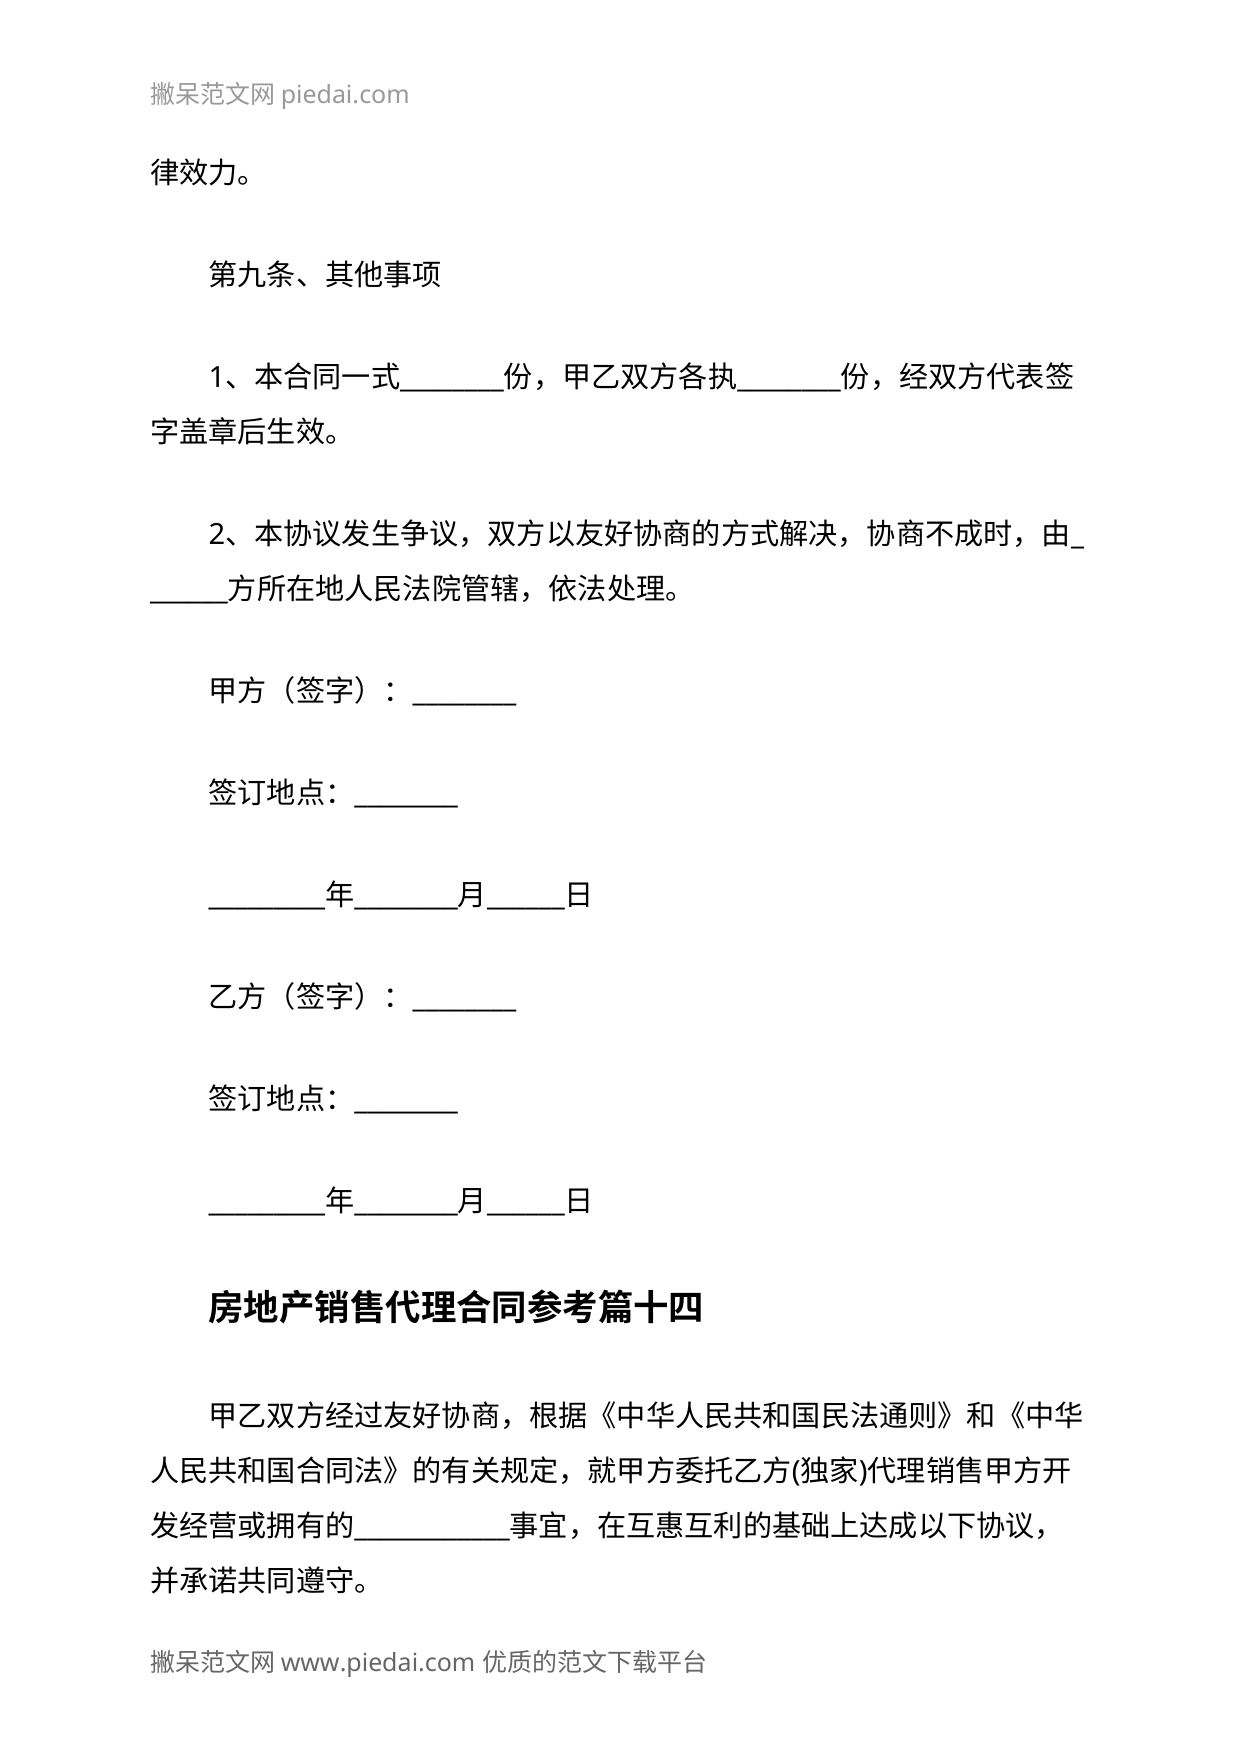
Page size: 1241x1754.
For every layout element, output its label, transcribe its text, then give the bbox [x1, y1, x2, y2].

text 签订地点：________ [150, 769, 1090, 812]
text 甲乙双方经过友好协商，根据《中华人民共和国民法通则》和《中华人民共和国合同法》的有关规定，就甲方委托乙方(独家)代理销售甲方开发经营或拥有的____________事宜，在互惠互利的基础上达成以下协议，并承诺共同遵守。 [150, 1393, 1090, 1600]
text 2、本协议发生争议，双方以友好协商的方式解决，协商不成时，由_______方所在地人民法院管辖，依法处理。 [150, 510, 1090, 608]
text 1、本合同一式________份，甲乙双方各执________份，经双方代表签字盖章后生效。 [150, 353, 1090, 451]
text 房地产销售代理合同参考篇十四 [150, 1279, 1090, 1330]
text 签订地点：________ [150, 1075, 1090, 1118]
text 甲方（签字）：________ [150, 667, 1090, 710]
text _________年________月______日 [150, 1177, 1090, 1219]
text 第九条、其他事项 [150, 252, 1090, 294]
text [150, 150, 1090, 192]
text _________年________月______日 [150, 871, 1090, 914]
text 乙方（签字）：________ [150, 973, 1090, 1016]
